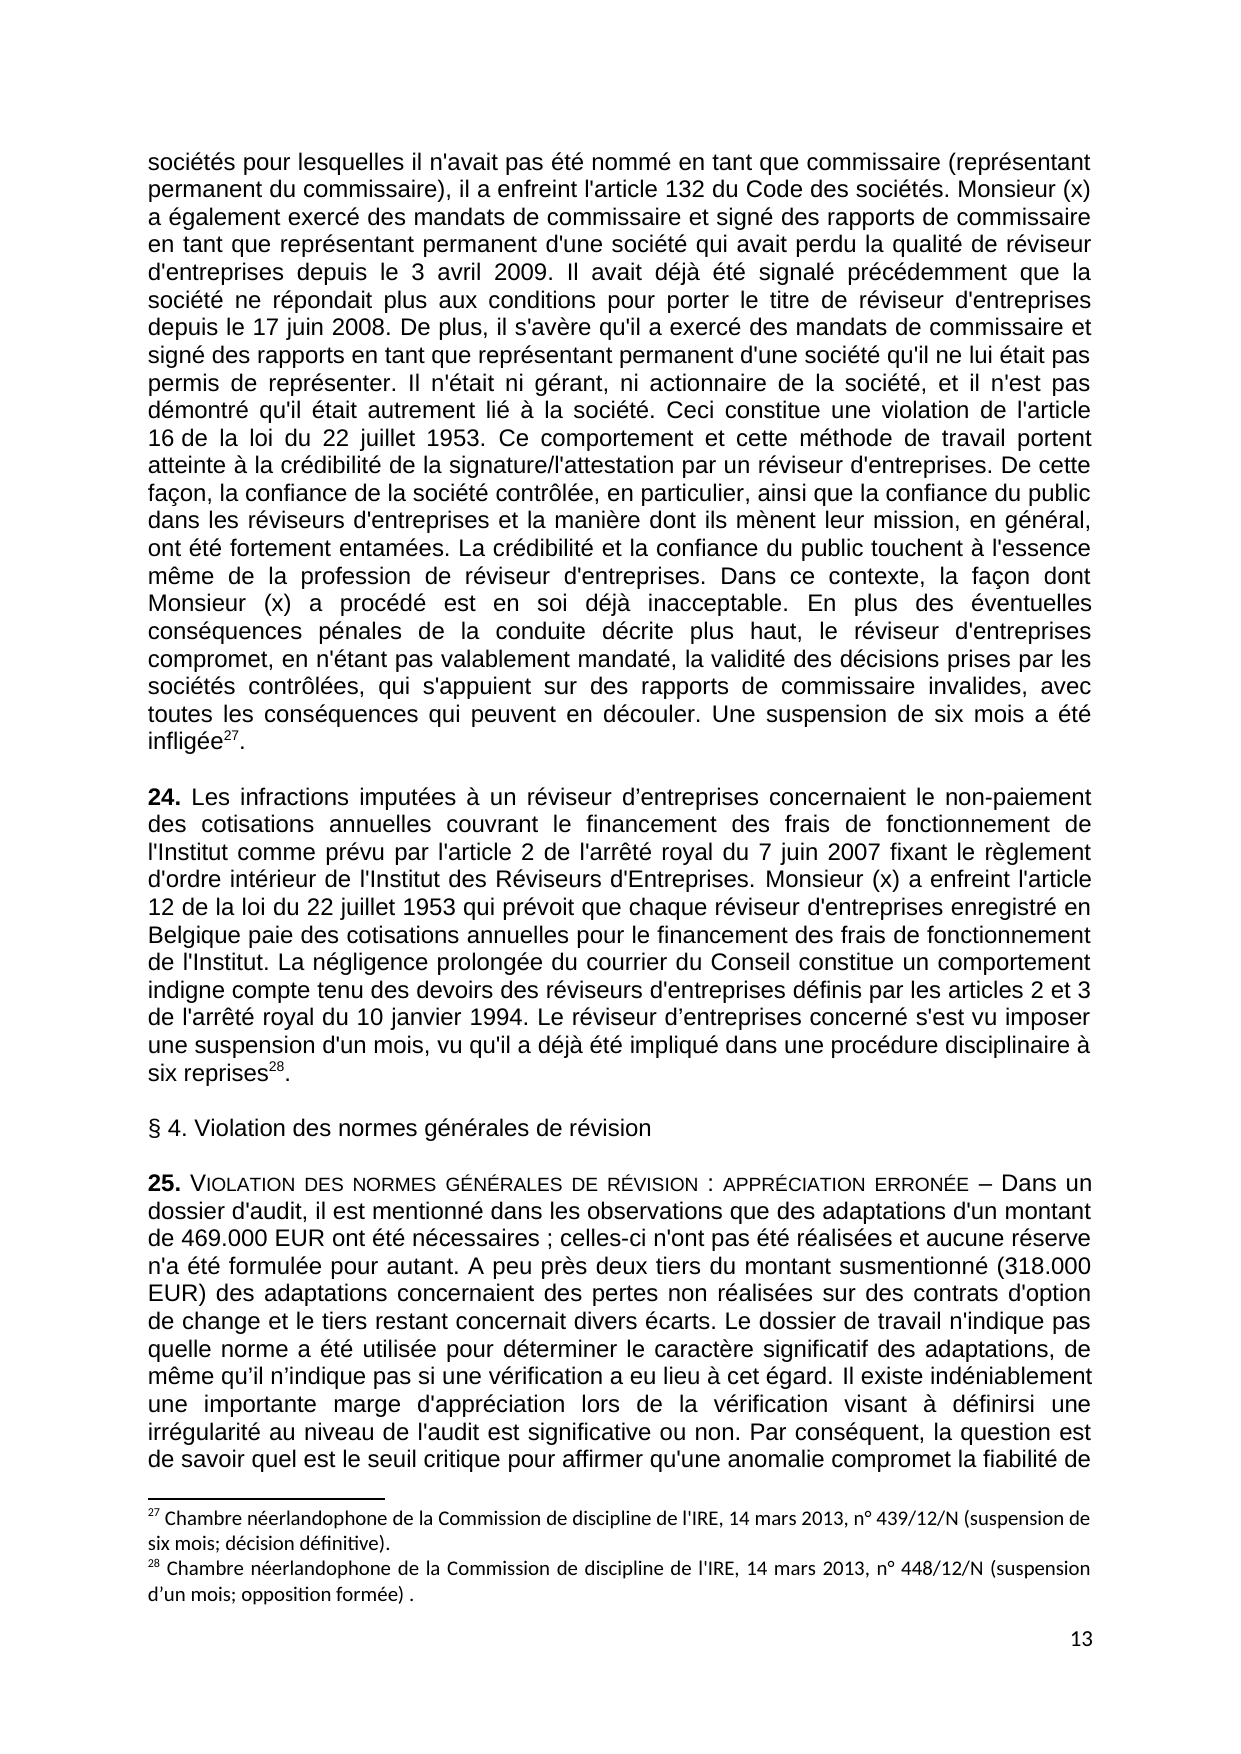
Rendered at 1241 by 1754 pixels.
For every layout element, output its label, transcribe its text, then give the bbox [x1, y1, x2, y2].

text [148, 1169, 1093, 1473]
text 24. Les infractions imputées à un réviseur d’entreprises concernaient le non-paiement des cotisations annuelles couvrant le financement des frais de fonctionnement de l'Institut comme prévu par l'article 2 de l'arrêté royal du 7 juin 2007 fixant le règlement d'ordre intérieur de l'Institut des Réviseurs d'Entreprises. Monsieur (x) a enfreint l'article 12 de la loi du 22 juillet 1953 qui prévoit que chaque réviseur d'entreprises enregistré en Belgique paie des cotisations annuelles pour le financement des frais de fonctionnement de l'Institut. La négligence prolongée du courrier du Conseil constitue un comportement indigne compte tenu des devoirs des réviseurs d'entreprises définis par les articles 2 et 3 de l'arrêté royal du 10 janvier 1994. Le réviseur d’entreprises concerné s'est vu imposer une suspension d'un mois, vu qu'il a déjà été impliqué dans une procédure disciplinaire à six reprises. [148, 782, 1093, 1086]
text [148, 148, 1093, 755]
text § 4. Violation des normes générales de révision [148, 1114, 1093, 1141]
